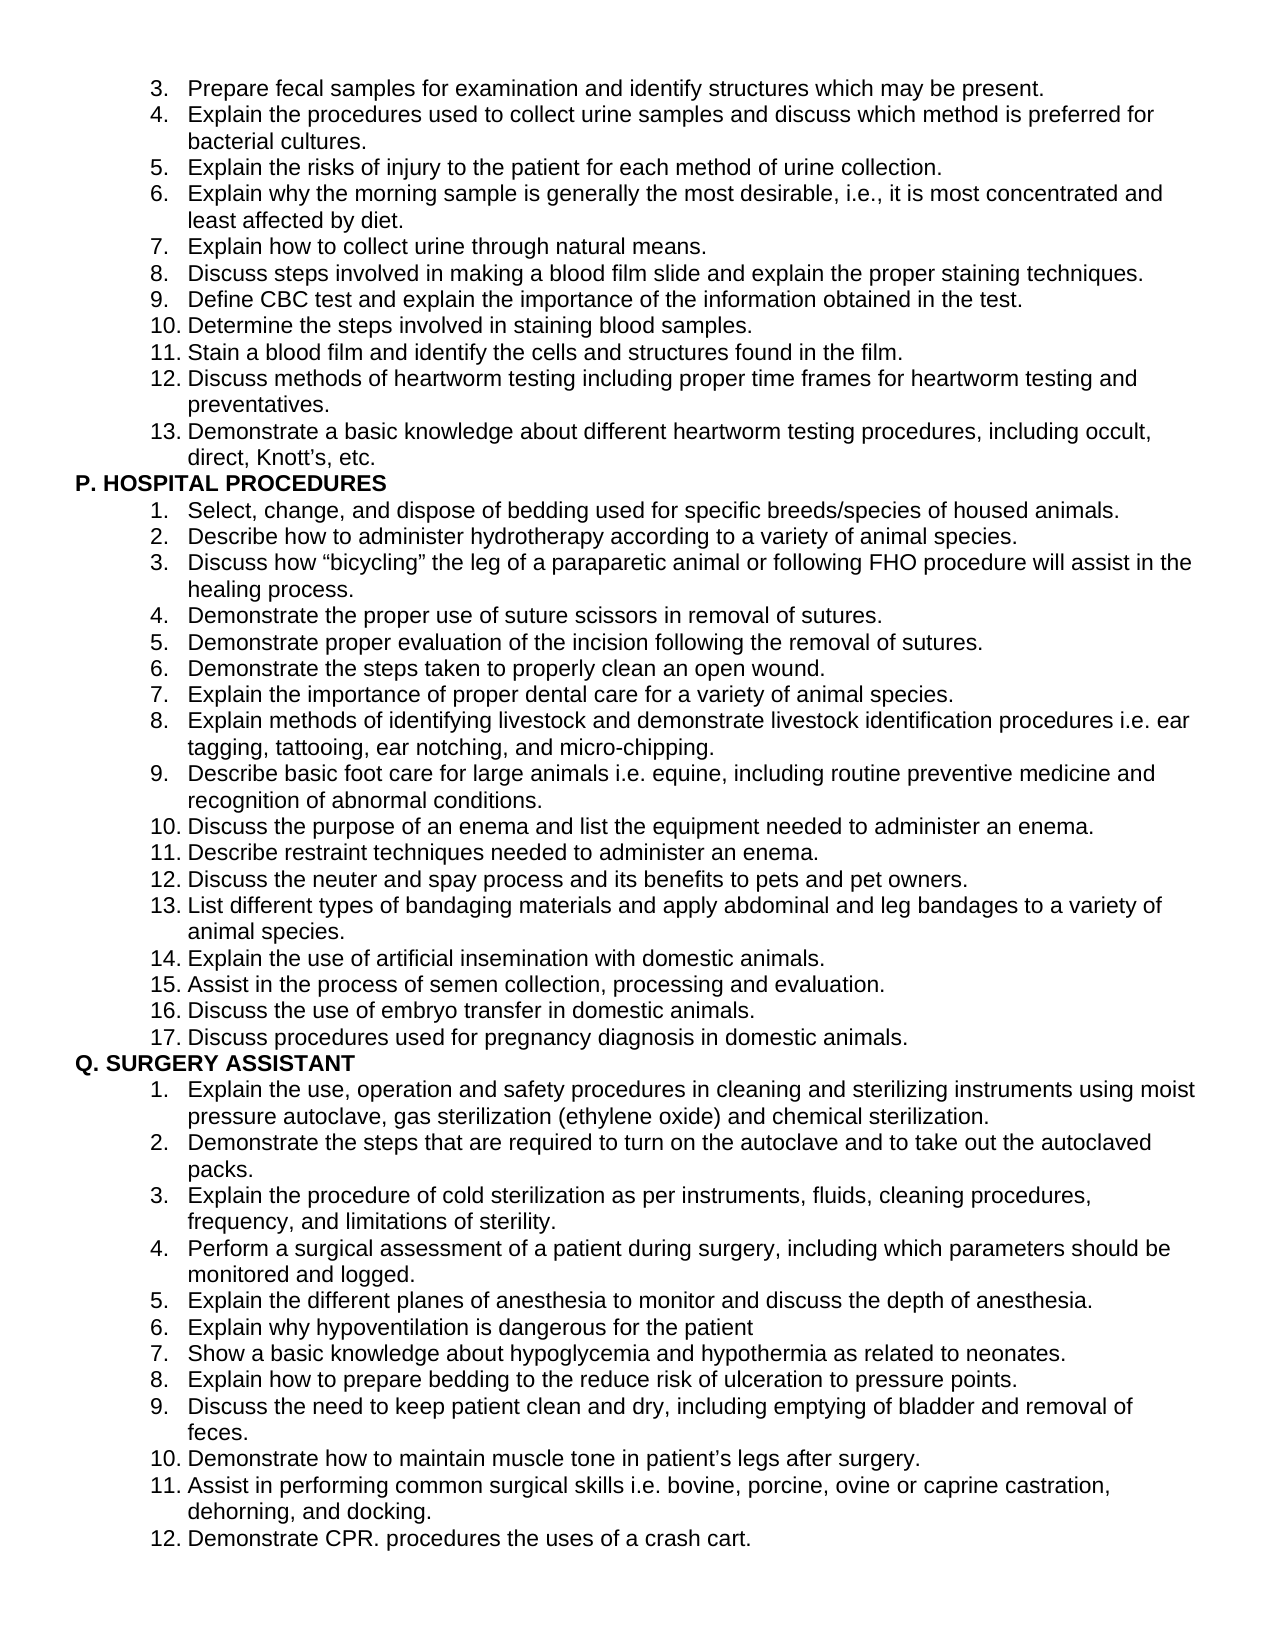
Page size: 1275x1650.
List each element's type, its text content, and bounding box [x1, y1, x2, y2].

list Discuss the purpose of an enema and list the equipment needed to administer an enema. [150, 813, 1200, 839]
list Demonstrate how to maintain muscle tone in patient’s legs after surgery. [150, 1445, 1200, 1472]
list Stain a blood film and identify the cells and structures found in the film. [150, 338, 1200, 365]
list Demonstrate the steps that are required to turn on the autoclave and to take out the autoclaved packs. [150, 1129, 1200, 1182]
list Explain methods of identifying livestock and demonstrate livestock identification procedures i.e. ear tagging, tattooing, ear notching, and micro-chipping. [150, 707, 1200, 760]
list Explain the procedure of cold sterilization as per instruments, fluids, cleaning procedures, frequency, and limitations of sterility. [150, 1182, 1200, 1234]
list Perform a surgical assessment of a patient during surgery, including which parameters should be monitored and logged. [150, 1234, 1200, 1287]
list Discuss the neuter and spay process and its benefits to pets and pet owners. [150, 866, 1200, 892]
list Explain why the morning sample is generally the most desirable, i.e., it is most concentrated and least affected by diet. [150, 180, 1200, 233]
list Discuss the need to keep patient clean and dry, including emptying of bladder and removal of feces. [150, 1393, 1200, 1445]
list Explain the different planes of anesthesia to monitor and discuss the depth of anesthesia. [150, 1287, 1200, 1314]
text Q. SURGERY ASSISTANT [75, 1050, 1200, 1076]
list Describe how to administer hydrotherapy according to a variety of animal species. [150, 523, 1200, 549]
list Explain how to collect urine through natural means. [150, 233, 1200, 259]
list Demonstrate a basic knowledge about different heartworm testing procedures, including occult, direct, Knott’s, etc. [150, 418, 1200, 470]
list Demonstrate CPR. procedures the uses of a crash cart. [150, 1524, 1200, 1551]
list Explain the risks of injury to the patient for each method of urine collection. [150, 154, 1200, 180]
list Describe basic foot care for large animals i.e. equine, including routine preventive medicine and recognition of abnormal conditions. [150, 760, 1200, 813]
list Explain the use of artificial insemination with domestic animals. [150, 945, 1200, 971]
list Prepare fecal samples for examination and identify structures which may be present. [150, 75, 1200, 101]
list Explain the use, operation and safety procedures in cleaning and sterilizing instruments using moist pressure autoclave, gas sterilization (ethylene oxide) and chemical sterilization. [150, 1076, 1200, 1129]
list Assist in performing common surgical skills i.e. bovine, porcine, ovine or caprine castration, dehorning, and docking. [150, 1472, 1200, 1524]
list Show a basic knowledge about hypoglycemia and hypothermia as related to neonates. [150, 1340, 1200, 1366]
list Demonstrate proper evaluation of the incision following the removal of sutures. [150, 628, 1200, 655]
list Explain the importance of proper dental care for a variety of animal species. [150, 681, 1200, 707]
list Explain the procedures used to collect urine samples and discuss which method is preferred for bacterial cultures. [150, 101, 1200, 154]
list Determine the steps involved in staining blood samples. [150, 312, 1200, 338]
list Describe restraint techniques needed to administer an enema. [150, 839, 1200, 866]
list Discuss steps involved in making a blood film slide and explain the proper staining techniques. [150, 259, 1200, 286]
list Select, change, and dispose of bedding used for specific breeds/species of housed animals. [150, 497, 1200, 523]
list Demonstrate the steps taken to properly clean an open wound. [150, 655, 1200, 681]
list Discuss the use of embryo transfer in domestic animals. [150, 997, 1200, 1024]
list Explain how to prepare bedding to the reduce risk of ulceration to pressure points. [150, 1366, 1200, 1393]
list Discuss methods of heartworm testing including proper time frames for heartworm testing and preventatives. [150, 365, 1200, 418]
list Explain why hypoventilation is dangerous for the patient [150, 1314, 1200, 1340]
list List different types of bandaging materials and apply abdominal and leg bandages to a variety of animal species. [150, 892, 1200, 945]
list Discuss procedures used for pregnancy diagnosis in domestic animals. [150, 1024, 1200, 1050]
list Assist in the process of semen collection, processing and evaluation. [150, 971, 1200, 997]
list Demonstrate the proper use of suture scissors in removal of sutures. [150, 602, 1200, 628]
list Define CBC test and explain the importance of the information obtained in the test. [150, 286, 1200, 312]
list Discuss how “bicycling” the leg of a paraparetic animal or following FHO procedure will assist in the healing process. [150, 549, 1200, 602]
text P. HOSPITAL PROCEDURES [75, 470, 1200, 497]
